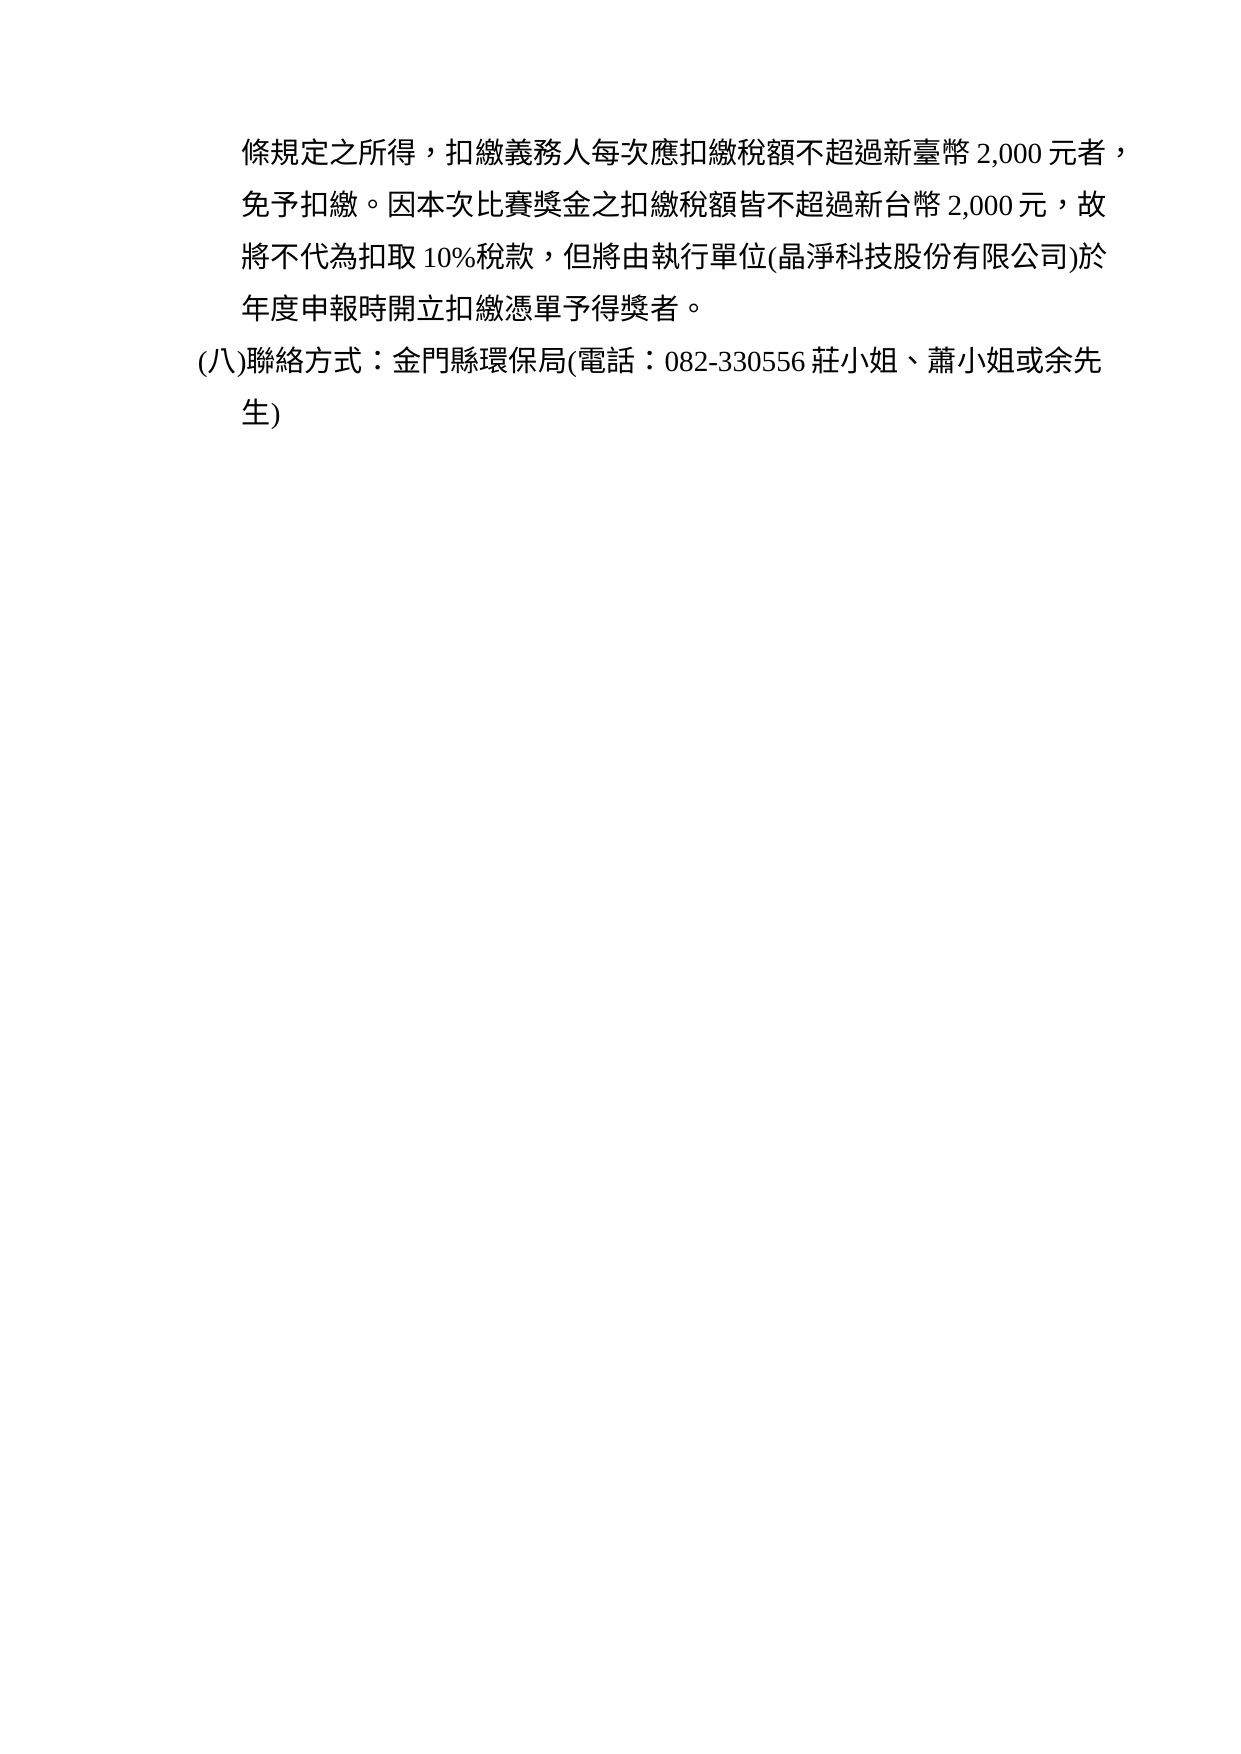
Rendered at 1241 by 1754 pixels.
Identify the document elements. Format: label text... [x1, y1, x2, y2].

text (八)聯絡方式：金門縣環保局(電話：082-330556莊小姐、蕭小姐或余先生) [198, 328, 1125, 432]
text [198, 119, 1125, 328]
